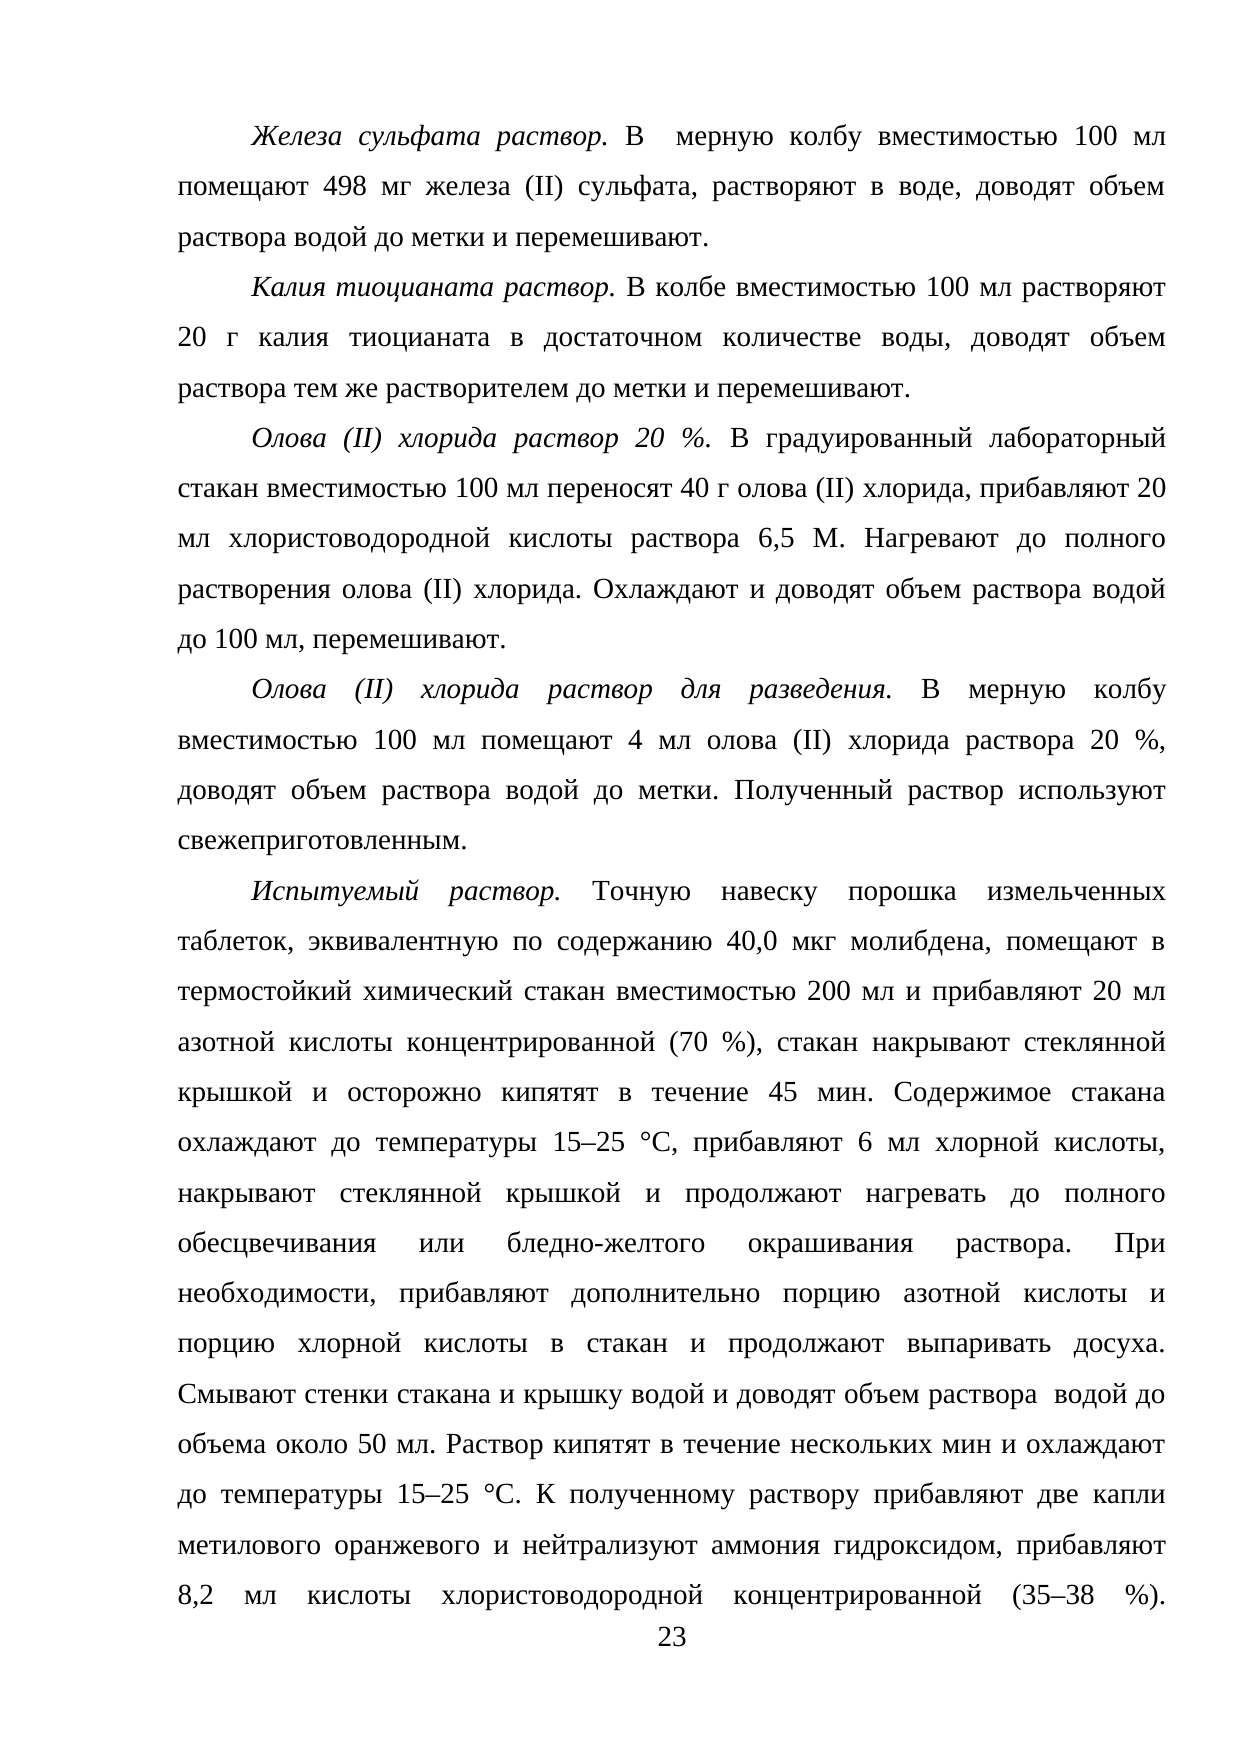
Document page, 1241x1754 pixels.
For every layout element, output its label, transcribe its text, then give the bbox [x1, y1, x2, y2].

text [177, 873, 1167, 1611]
text Калия тиоцианата раствор. В колбе вместимостью 100 мл растворяют 20 г калия тиоцианата в достаточном количестве воды, доводят объем раствора тем же растворителем до метки и перемешивают. [177, 269, 1167, 403]
text Железа сульфата раствор. В мерную колбу вместимостью 100 мл помещают 498 мг железа (II) сульфата, растворяют в воде, доводят объем раствора водой до метки и перемешивают. [177, 118, 1167, 252]
text Олова (II) хлорида раствор 20 %. В градуированный лабораторный стакан вместимостью 100 мл переносят 40 г олова (II) хлорида, прибавляют 20 мл хлористоводородной кислоты раствора 6,5 М. Нагревают до полного растворения олова (II) хлорида. Охлаждают и доводят объем раствора водой до 100 мл, перемешивают. [177, 420, 1167, 655]
text Олова (II) хлорида раствор для разведения. В мерную колбу вместимостью 100 мл помещают 4 мл олова (II) хлорида раствора 20 %, доводят объем раствора водой до метки. Полученный раствор используют свежеприготовленным. [177, 672, 1167, 856]
